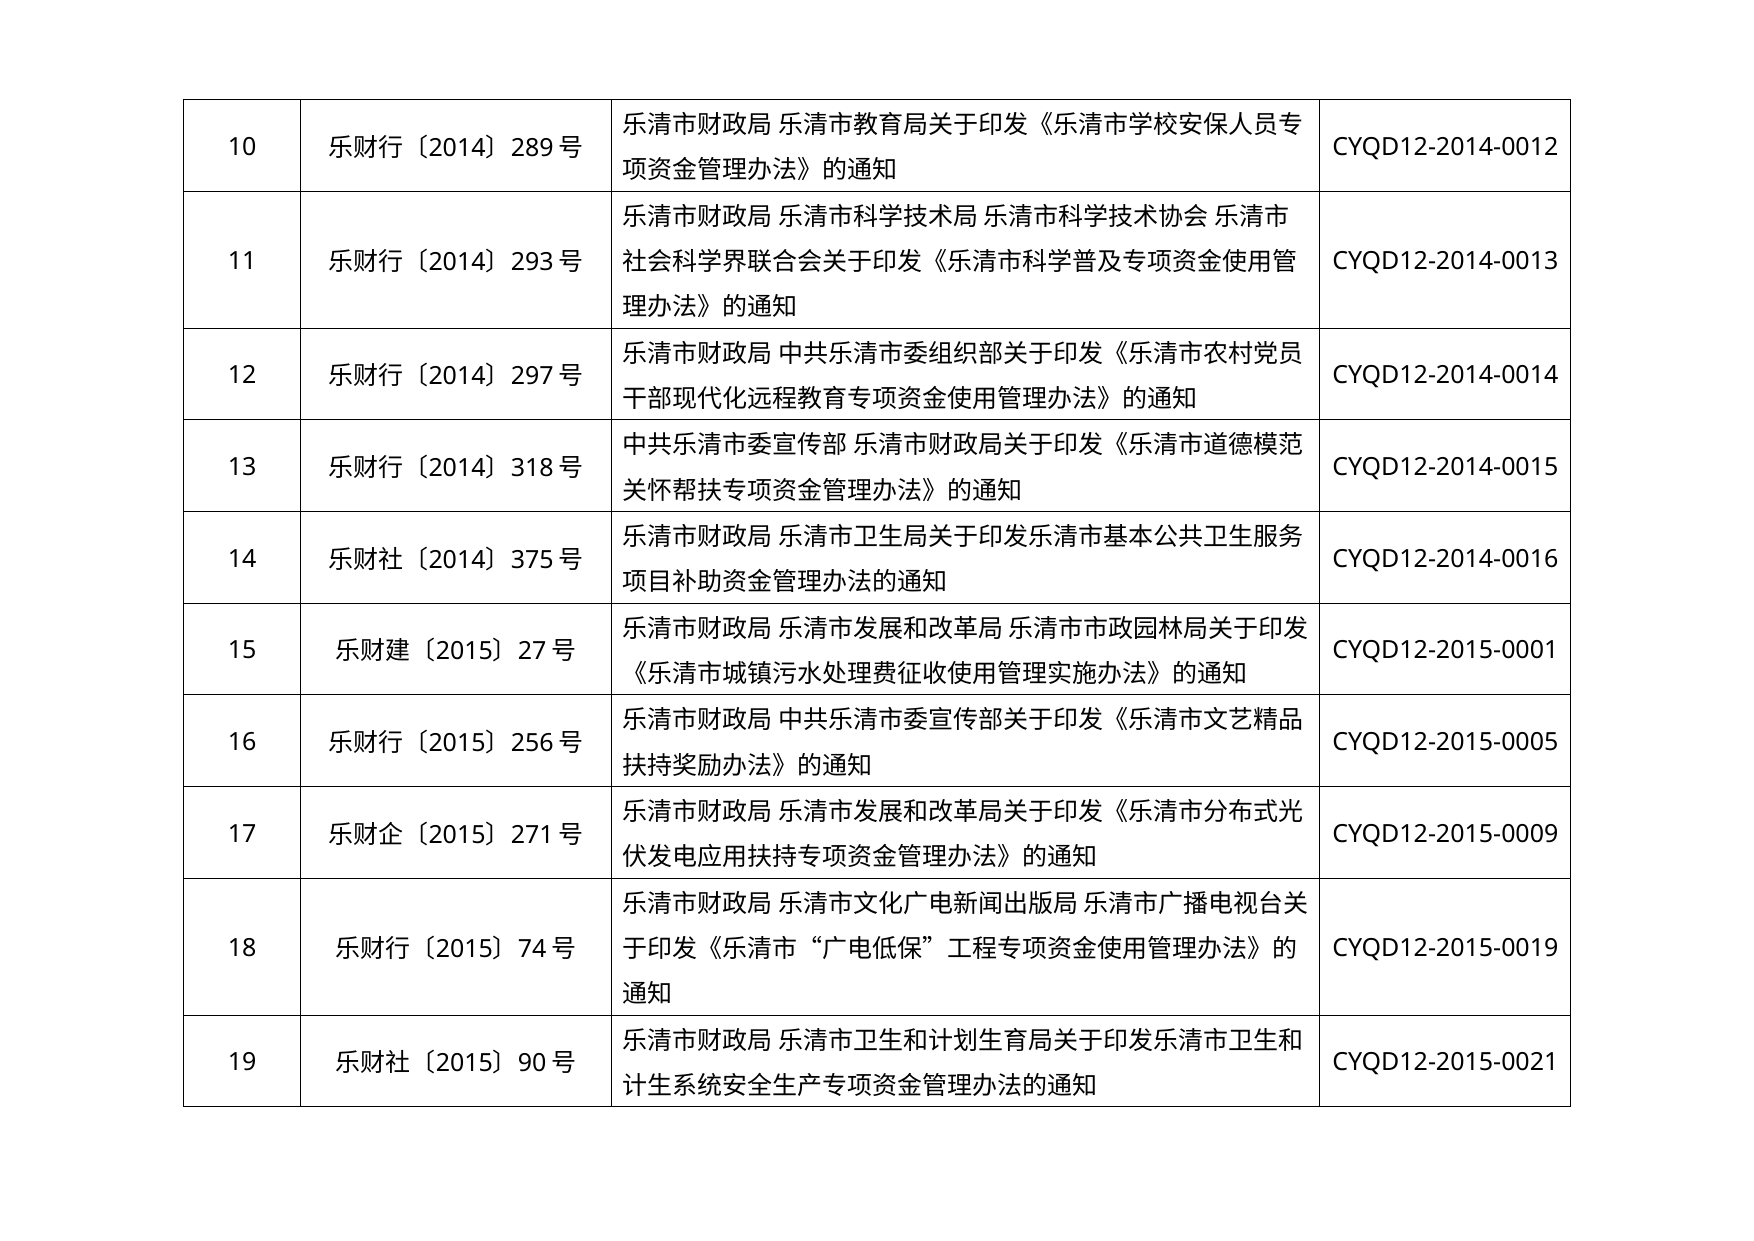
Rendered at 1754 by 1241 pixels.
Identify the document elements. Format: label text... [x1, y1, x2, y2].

table_cell 乐财行〔2014〕293号 [301, 192, 611, 328]
table_cell 11 [184, 192, 300, 328]
table_cell CYQD12-2015-0009 [1320, 787, 1570, 878]
table_cell 乐清市财政局 中共乐清市委组织部关于印发《乐清市农村党员干部现代化远程教育专项资金使用管理办法》的通知 [612, 329, 1319, 419]
table_cell CYQD12-2014-0015 [1320, 420, 1570, 511]
table_cell CYQD12-2014-0013 [1320, 192, 1570, 328]
table_cell 15 [184, 604, 300, 694]
table_cell 乐清市财政局 乐清市科学技术局 乐清市科学技术协会 乐清市社会科学界联合会关于印发《乐清市科学普及专项资金使用管理办法》的通知 [612, 192, 1319, 328]
table_cell 乐财社〔2015〕90号 [301, 1016, 611, 1106]
table_cell CYQD12-2014-0012 [1320, 100, 1570, 191]
table_cell 乐清市财政局 乐清市文化广电新闻出版局 乐清市广播电视台关于印发《乐清市“广电低保”工程专项资金使用管理办法》的通知 [612, 879, 1319, 1014]
table_cell 乐清市财政局 中共乐清市委宣传部关于印发《乐清市文艺精品扶持奖励办法》的通知 [612, 695, 1319, 786]
table_cell CYQD12-2015-0019 [1320, 879, 1570, 1014]
table_cell CYQD12-2015-0021 [1320, 1016, 1570, 1106]
table_cell 乐财行〔2015〕256号 [301, 695, 611, 786]
table_cell 14 [184, 512, 300, 603]
table_cell 乐财行〔2014〕297号 [301, 329, 611, 419]
table_cell 17 [184, 787, 300, 878]
table_cell 乐清市财政局 乐清市教育局关于印发《乐清市学校安保人员专项资金管理办法》的通知 [612, 100, 1319, 191]
table_cell 中共乐清市委宣传部 乐清市财政局关于印发《乐清市道德模范关怀帮扶专项资金管理办法》的通知 [612, 420, 1319, 511]
table_cell 19 [184, 1016, 300, 1106]
table_cell CYQD12-2015-0005 [1320, 695, 1570, 786]
table_cell 乐清市财政局 乐清市发展和改革局 乐清市市政园林局关于印发《乐清市城镇污水处理费征收使用管理实施办法》的通知 [612, 604, 1319, 694]
table_cell CYQD12-2014-0016 [1320, 512, 1570, 603]
table_cell 乐财行〔2014〕289号 [301, 100, 611, 191]
table_cell 乐财企〔2015〕271号 [301, 787, 611, 878]
table_cell 乐清市财政局 乐清市卫生和计划生育局关于印发乐清市卫生和计生系统安全生产专项资金管理办法的通知 [612, 1016, 1319, 1106]
table_cell 乐财行〔2014〕318号 [301, 420, 611, 511]
table_cell 16 [184, 695, 300, 786]
table_cell 乐财建〔2015〕27号 [301, 604, 611, 694]
table_cell 13 [184, 420, 300, 511]
table_cell CYQD12-2015-0001 [1320, 604, 1570, 694]
table_cell 18 [184, 879, 300, 1014]
table_cell 乐清市财政局 乐清市卫生局关于印发乐清市基本公共卫生服务项目补助资金管理办法的通知 [612, 512, 1319, 603]
table_cell 12 [184, 329, 300, 419]
table_cell 乐清市财政局 乐清市发展和改革局关于印发《乐清市分布式光伏发电应用扶持专项资金管理办法》的通知 [612, 787, 1319, 878]
table_cell 乐财社〔2014〕375号 [301, 512, 611, 603]
table_cell 乐财行〔2015〕74号 [301, 879, 611, 1014]
table_cell CYQD12-2014-0014 [1320, 329, 1570, 419]
table_cell 10 [184, 100, 300, 191]
